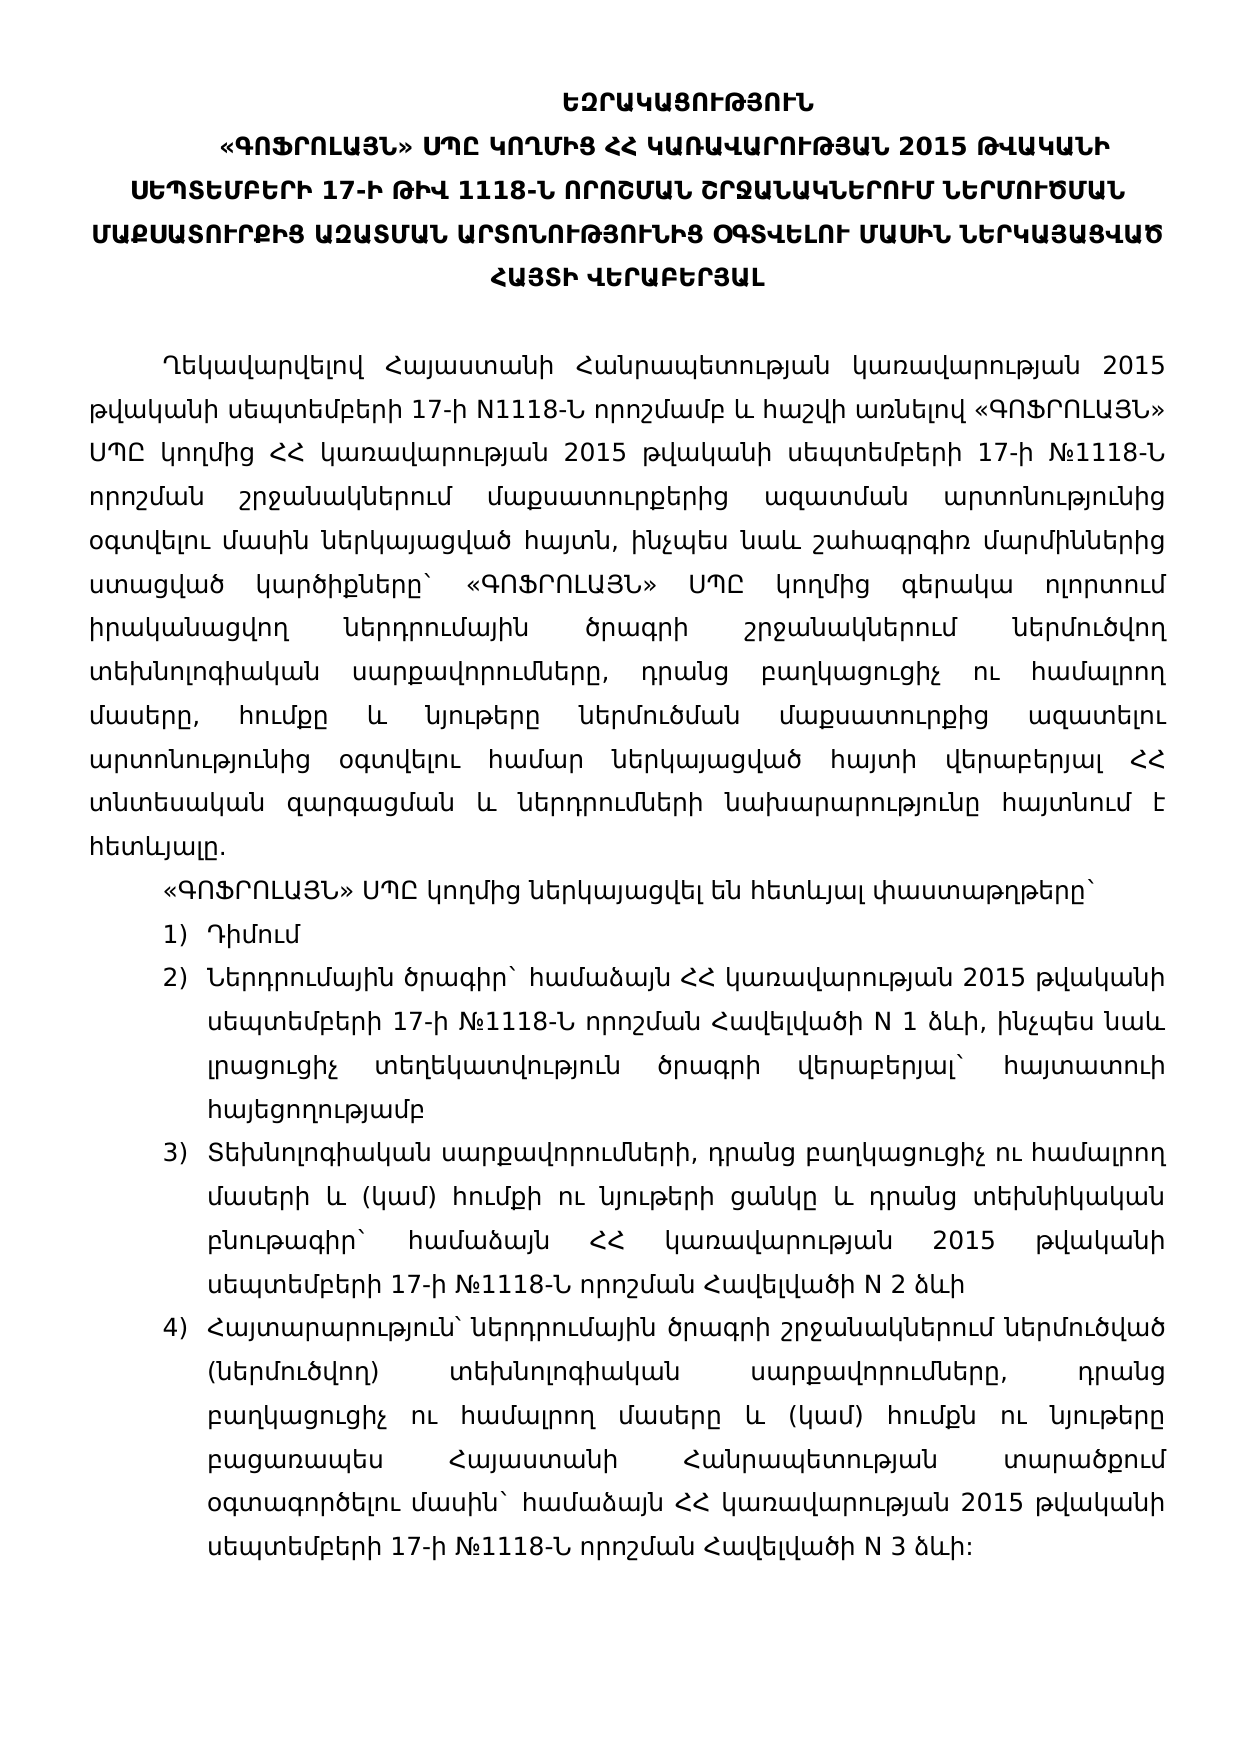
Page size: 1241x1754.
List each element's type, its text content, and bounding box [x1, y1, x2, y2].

text ԵԶՐԱԿԱՑՈՒԹՅՈՒՆ [89, 89, 1166, 118]
text Ղեկավարվելով Հայաստանի Հանրապետության կառավարության 2015 թվականի սեպտեմբերի 17-ի N1118-Ն որոշմամբ և հաշվի առնելով «ԳՈՖՐՈԼԱՅՆ» ՍՊԸ կողմից ՀՀ կառավարության 2015 թվականի սեպտեմբերի 17-ի №1118-Ն որոշման շրջանակներում մաքսատուրքերից ազատման արտոնությունից օգտվելու մասին ներկայացված հայտն, ինչպես նաև շահագրգիռ մարմիններից ստացված կարծիքները` «ԳՈՖՐՈԼԱՅՆ» ՍՊԸ կողմից գերակա ոլորտում իրականացվող ներդրումային ծրագրի շրջանակներում ներմուծվող տեխնոլոգիական սարքավորումները, դրանց բաղկացուցիչ ու համալրող մասերը, հումքը և նյութերը ներմուծման մաքսատուրքից ազատելու արտոնությունից օգտվելու համար ներկայացված հայտի վերաբերյալ ՀՀ տնտեսական զարգացման և ներդրումների նախարարությունը հայտնում է հետևյալը. [89, 351, 1166, 862]
text «ԳՈՖՐՈԼԱՅՆ» ՍՊԸ կողմից ներկայացվել են հետևյալ փաստաթղթերը` [89, 876, 1166, 905]
text «ԳՈՖՐՈԼԱՅՆ» ՍՊԸ ԿՈՂՄԻՑ ՀՀ ԿԱՌԱՎԱՐՈՒԹՅԱՆ 2015 ԹՎԱԿԱՆԻ ՍԵՊՏԵՄԲԵՐԻ 17-Ի ԹԻՎ 1118-Ն ՈՐՈՇՄԱՆ ՇՐՋԱՆԱԿՆԵՐՈՒՄ ՆԵՐՄՈՒԾՄԱՆ ՄԱՔՍԱՏՈՒՐՔԻՑ ԱԶԱՏՄԱՆ ԱՐՏՈՆՈՒԹՅՈՒՆԻՑ ՕԳՏՎԵԼՈՒ ՄԱՍԻՆ ՆԵՐԿԱՅԱՑՎԱԾ ՀԱՅՏԻ ՎԵՐԱԲԵՐՅԱԼ [89, 132, 1166, 293]
list Հայտարարություն՝ ներդրումային ծրագրի շրջանակներում ներմուծված (ներմուծվող) տեխնոլոգիական սարքավորումները, դրանց բաղկացուցիչ ու համալրող մասերը և (կամ) հումքն ու նյութերը բացառապես Հայաստանի Հանրապետության տարածքում օգտագործելու մասին` համաձայն ՀՀ կառավարության 2015 թվականի սեպտեմբերի 17-ի №1118-Ն որոշման Հավելվածի N 3 ձևի: [162, 1314, 1166, 1562]
list Դիմում [162, 920, 1166, 949]
list Ներդրումային ծրագիր` համաձայն ՀՀ կառավարության 2015 թվականի սեպտեմբերի 17-ի №1118-Ն որոշման Հավելվածի N 1 ձևի, ինչպես նաև լրացուցիչ տեղեկատվություն ծրագրի վերաբերյալ` հայտատուի հայեցողությամբ [162, 964, 1166, 1124]
list Տեխնոլոգիական սարքավորումների, դրանց բաղկացուցիչ ու համալրող մասերի և (կամ) հումքի ու նյութերի ցանկը և դրանց տեխնիկական բնութագիր` համաձայն ՀՀ կառավարության 2015 թվականի սեպտեմբերի 17-ի №1118-Ն որոշման Հավելվածի N 2 ձևի [162, 1139, 1166, 1299]
